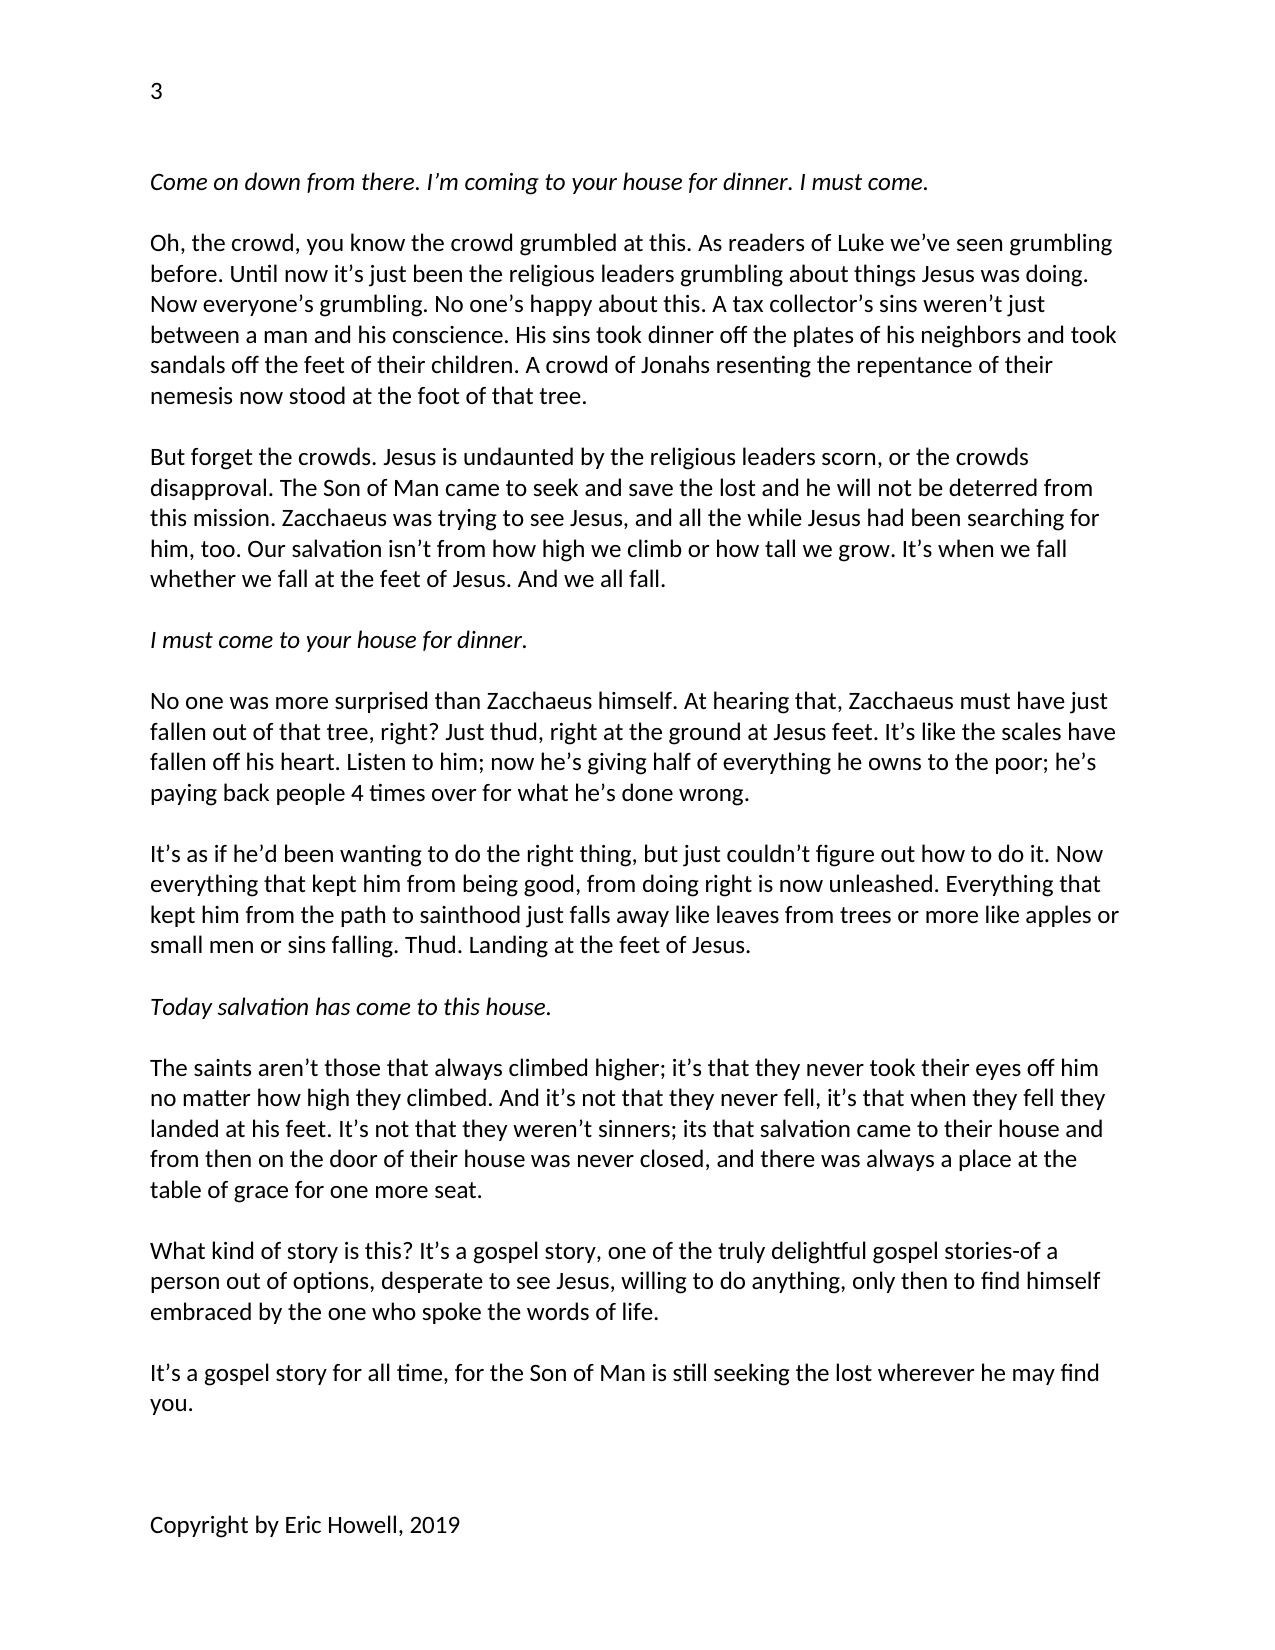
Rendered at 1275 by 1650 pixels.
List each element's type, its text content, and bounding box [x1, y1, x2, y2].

text The saints aren’t those that always climbed higher; it’s that they never took their eyes off him no matter how high they climbed. And it’s not that they never fell, it’s that when they fell they landed at his feet. It’s not that they weren’t sinners; its that salvation came to their house and from then on the door of their house was never closed, and there was always a place at the table of grace for one more seat. [150, 1052, 1125, 1204]
text Come on down from there. I’m coming to your house for dinner. I must come. [150, 167, 1125, 197]
text I must come to your house for dinner. [150, 624, 1125, 655]
text It’s a gospel story for all time, for the Son of Man is still seeking the lost wherever he may find you. [150, 1357, 1125, 1418]
text But forget the crowds. Jesus is undaunted by the religious leaders scorn, or the crowds disapproval. The Son of Man came to seek and save the lost and he will not be deterred from this mission. Zacchaeus was trying to see Jesus, and all the while Jesus had been searching for him, too. Our salvation isn’t from how high we climb or how tall we grow. It’s when we fall whether we fall at the feet of Jesus. And we all fall. [150, 441, 1125, 594]
text It’s as if he’d been wanting to do the right thing, but just couldn’t figure out how to do it. Now everything that kept him from being good, from doing right is now unleashed. Everything that kept him from the path to sainthood just falls away like leaves from trees or more like apples or small men or sins falling. Thud. Landing at the feet of Jesus. [150, 838, 1125, 960]
text What kind of story is this? It’s a gospel story, one of the truly delightful gospel stories-of a person out of options, desperate to see Jesus, willing to do anything, only then to find himself embraced by the one who spoke the words of life. [150, 1235, 1125, 1326]
text Today salvation has come to this house. [150, 991, 1125, 1021]
text Copyright by Eric Howell, 2019 [150, 1509, 1125, 1540]
text Oh, the crowd, you know the crowd grumbled at this. As readers of Luke we’ve seen grumbling before. Until now it’s just been the religious leaders grumbling about things Jesus was doing. Now everyone’s grumbling. No one’s happy about this. A tax collector’s sins weren’t just between a man and his conscience. His sins took dinner off the plates of his neighbors and took sandals off the feet of their children. A crowd of Jonahs resenting the repentance of their nemesis now stood at the foot of that tree. [150, 228, 1125, 411]
text No one was more surprised than Zacchaeus himself. At hearing that, Zacchaeus must have just fallen out of that tree, right? Just thud, right at the ground at Jesus feet. It’s like the scales have fallen off his heart. Listen to him; now he’s giving half of everything he owns to the poor; he’s paying back people 4 times over for what he’s done wrong. [150, 685, 1125, 807]
